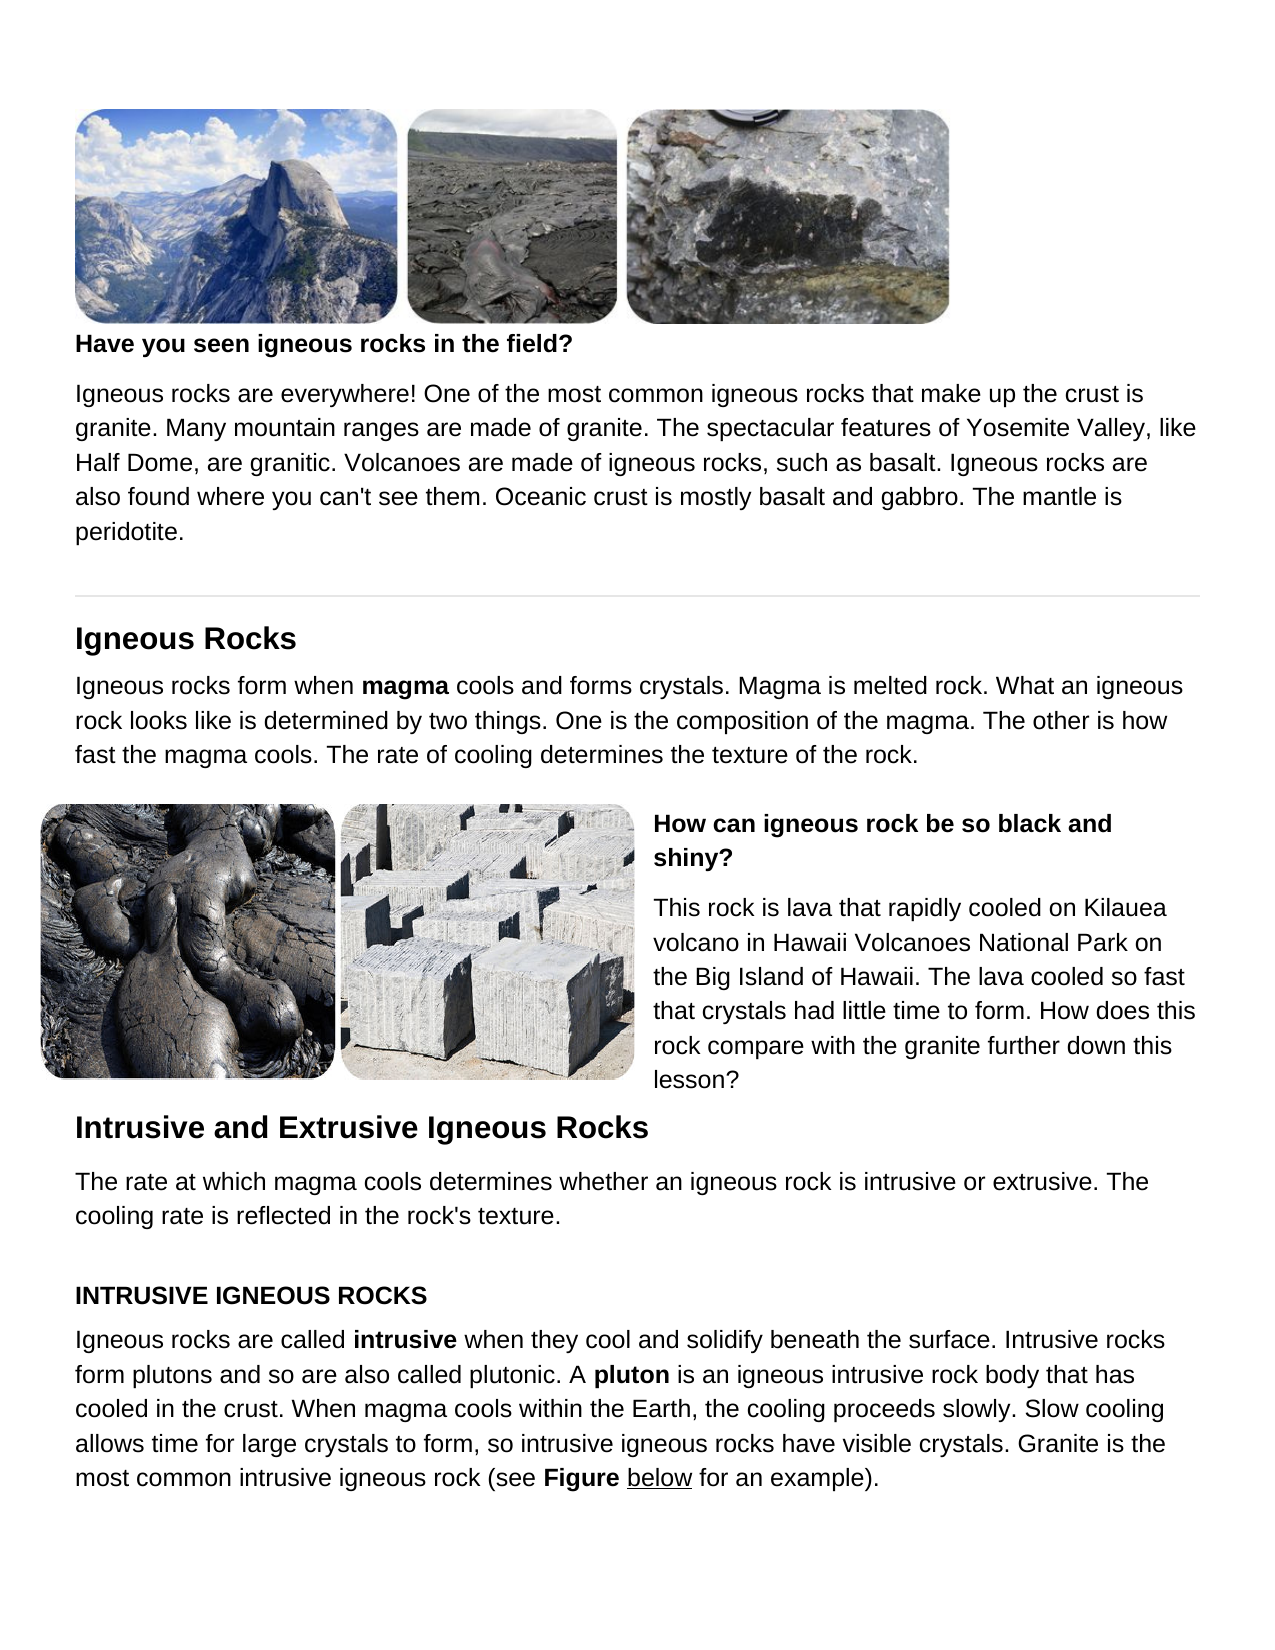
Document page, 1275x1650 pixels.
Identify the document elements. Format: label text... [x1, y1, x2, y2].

text Igneous rocks are called intrusive when they cool and solidify beneath the surface. Intrusive rocks form plutons and so are also called plutonic. A pluton is an igneous intrusive rock body that has cooled in the crust. When magma cools within the Earth, the cooling proceeds slowly. Slow cooling allows time for large crystals to form, so intrusive igneous rocks have visible crystals. Granite is the most common intrusive igneous rock (see Figure below for an example). [75, 1320, 1200, 1492]
text Igneous rocks form when magma cools and forms crystals. Magma is melted rock. What an igneous rock looks like is determined by two things. One is the composition of the magma. The other is how fast the magma cools. The rate of cooling determines the texture of the rock. [75, 666, 1200, 769]
text Have you seen igneous rocks in the field? [75, 323, 1200, 358]
text This rock is lava that rapidly cooled on Kilauea volcano in Hawaii Volcanoes National Park on the Big Island of Hawaii. The lava cooled so fast that crystals had little time to form. How does this rock compare with the granite further down this lesson? [75, 888, 1200, 1094]
text How can igneous rock be so black and shiny? [75, 803, 1200, 872]
text Igneous rocks are everywhere! One of the most common igneous rocks that make up the crust is granite. Many mountain ranges are made of granite. The spectacular features of Yosemite Valley, like Half Dome, are granitic. Volcanoes are made of igneous rocks, such as basalt. Igneous rocks are also found where you can't see them. Oceanic crust is mostly basalt and gabbro. The mantle is peridotite. [75, 373, 1200, 545]
text Intrusive and Extrusive Igneous Rocks [75, 1109, 1200, 1145]
text The rate at which magma cools determines whether an igneous rock is intrusive or extrusive. The cooling rate is reflected in the rock's texture. [75, 1161, 1200, 1230]
picture [75, 109, 951, 324]
text Igneous Rocks [75, 597, 1200, 656]
picture [40, 804, 635, 1080]
text INTRUSIVE IGNEOUS ROCKS [75, 1280, 1200, 1310]
